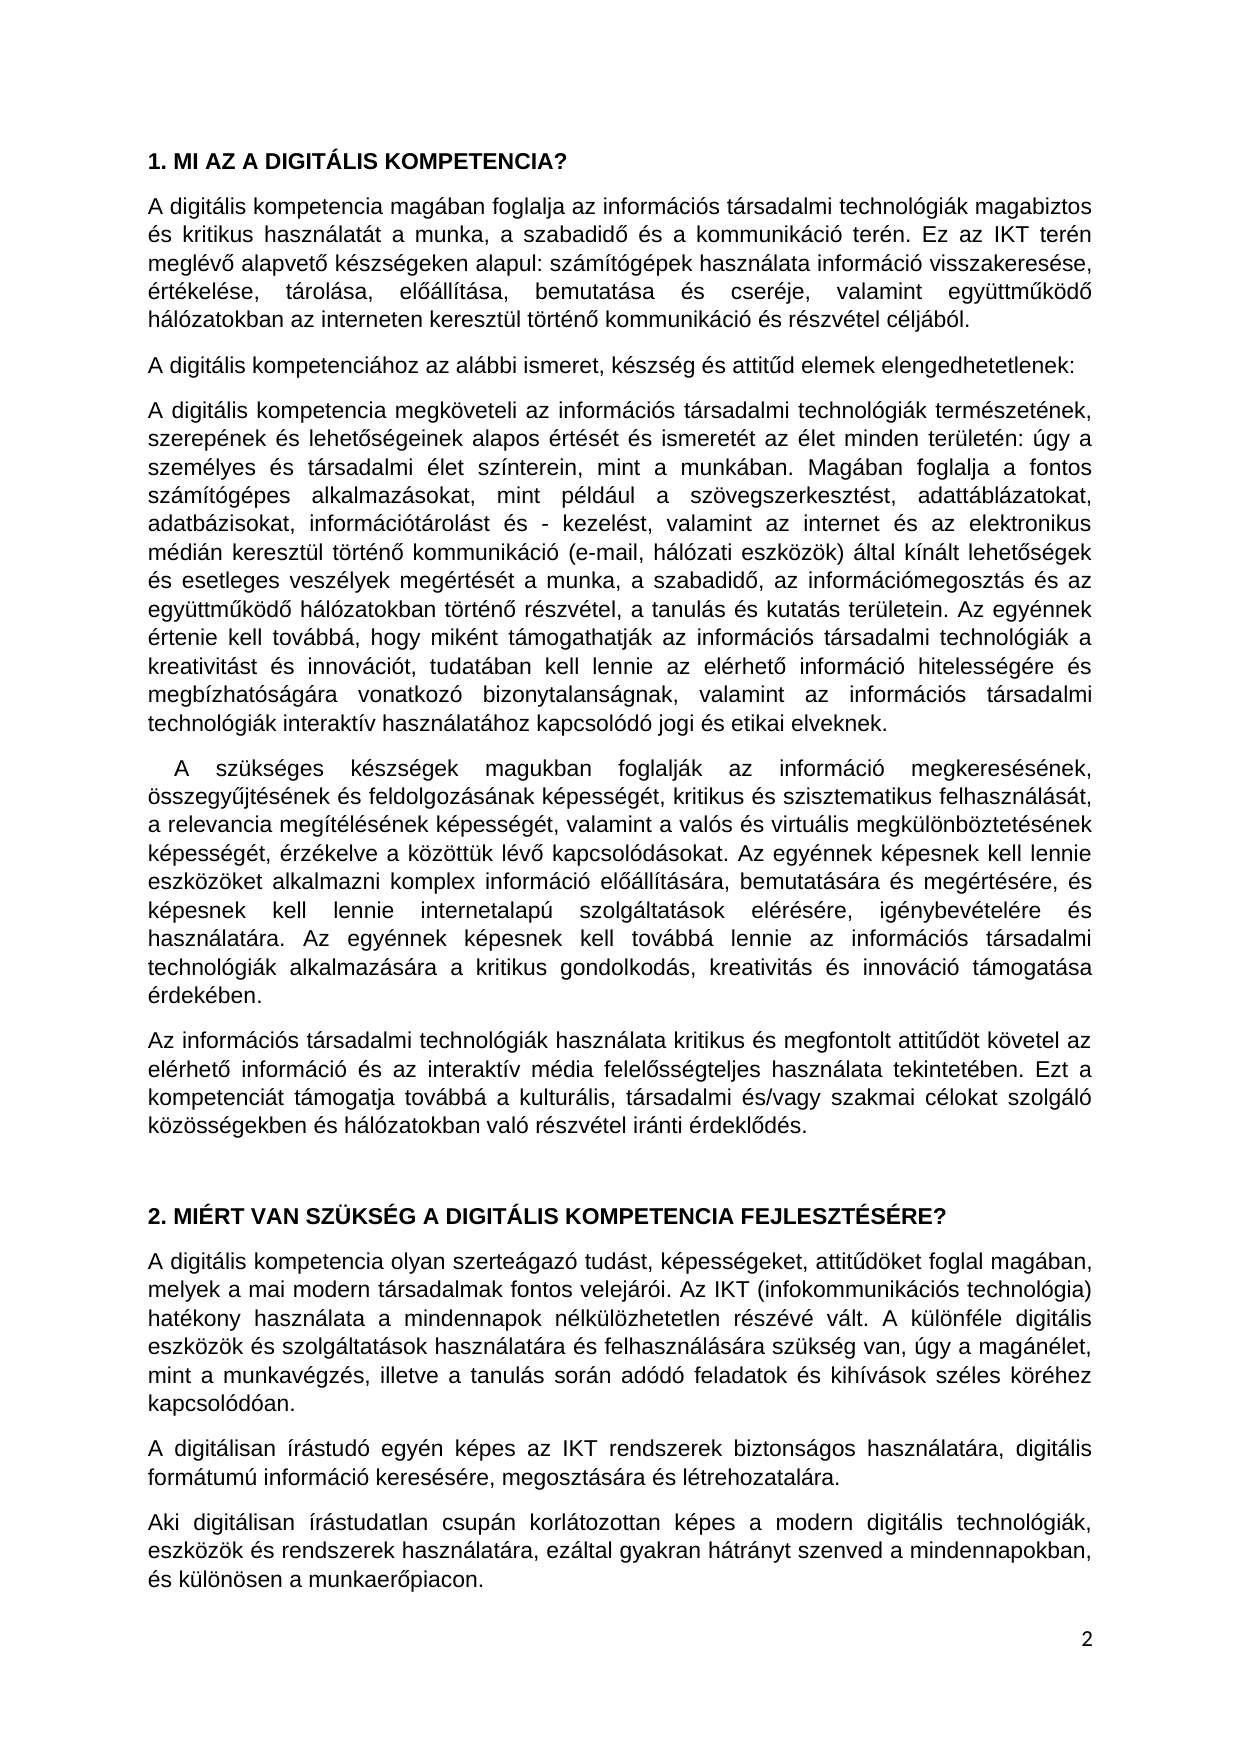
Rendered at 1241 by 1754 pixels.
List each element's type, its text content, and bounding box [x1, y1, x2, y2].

text A szükséges készségek magukban foglalják az információ megkeresésének, összegyűjtésének és feldolgozásának képességét, kritikus és szisztematikus felhasználását, a relevancia megítélésének képességét, valamint a valós és virtuális megkülönböztetésének képességét, érzékelve a közöttük lévő kapcsolódásokat. Az egyénnek képesnek kell lennie eszközöket alkalmazni komplex információ előállítására, bemutatására és megértésére, és képesnek kell lennie internetalapú szolgáltatások elérésére, igénybevételére és használatára. Az egyénnek képesnek kell továbbá lennie az információs társadalmi technológiák alkalmazására a kritikus gondolkodás, kreativitás és innováció támogatása érdekében. [148, 754, 1093, 1008]
text A digitális kompetencia magában foglalja az információs társadalmi technológiák magabiztos és kritikus használatát a munka, a szabadidő és a kommunikáció terén. Ez az IKT terén meglévő alapvető készségeken alapul: számítógépek használata információ visszakeresése, értékelése, tárolása, előállítása, bemutatása és cseréje, valamint együttműködő hálózatokban az interneten keresztül történő kommunikáció és részvétel céljából. [148, 193, 1093, 333]
text 1. MI AZ A DIGITÁLIS KOMPETENCIA? [148, 148, 1093, 174]
text 2. MIÉRT VAN SZÜKSÉG A DIGITÁLIS KOMPETENCIA FEJLESZTÉSÉRE? [148, 1203, 1093, 1229]
text A digitális kompetenciához az alábbi ismeret, készség és attitűd elemek elengedhetetlenek: [148, 352, 1093, 378]
text A digitálisan írástudó egyén képes az IKT rendszerek biztonságos használatára, digitális formátumú információ keresésére, megosztására és létrehozatalára. [148, 1435, 1093, 1490]
text Aki digitálisan írástudatlan csupán korlátozottan képes a modern digitális technológiák, eszközök és rendszerek használatára, ezáltal gyakran hátrányt szenved a mindennapokban, és különösen a munkaerőpiacon. [148, 1509, 1093, 1592]
text Az információs társadalmi technológiák használata kritikus és megfontolt attitűdöt követel az elérhető információ és az interaktív média felelősségteljes használata tekintetében. Ezt a kompetenciát támogatja továbbá a kulturális, társadalmi és/vagy szakmai célokat szolgáló közösségekben és hálózatokban való részvétel iránti érdeklődés. [148, 1027, 1093, 1139]
text A digitális kompetencia megköveteli az információs társadalmi technológiák természetének, szerepének és lehetőségeinek alapos értését és ismeretét az élet minden területén: úgy a személyes és társadalmi élet színterein, mint a munkában. Magában foglalja a fontos számítógépes alkalmazásokat, mint például a szövegszerkesztést, adattáblázatokat, adatbázisokat, információtárolást és - kezelést, valamint az internet és az elektronikus médián keresztül történő kommunikáció (e-mail, hálózati eszközök) által kínált lehetőségek és esetleges veszélyek megértését a munka, a szabadidő, az információmegosztás és az együttműködő hálózatokban történő részvétel, a tanulás és kutatás területein. Az egyénnek értenie kell továbbá, hogy miként támogathatják az információs társadalmi technológiák a kreativitást és innovációt, tudatában kell lennie az elérhető információ hitelességére és megbízhatóságára vonatkozó bizonytalanságnak, valamint az információs társadalmi technológiák interaktív használatához kapcsolódó jogi és etikai elveknek. [148, 397, 1093, 736]
text A digitális kompetencia olyan szerteágazó tudást, képességeket, attitűdöket foglal magában, melyek a mai modern társadalmak fontos velejárói. Az IKT (infokommunikációs technológia) hatékony használata a mindennapok nélkülözhetetlen részévé vált. A különféle digitális eszközök és szolgáltatások használatára és felhasználására szükség van, úgy a magánélet, mint a munkavégzés, illetve a tanulás során adódó feladatok és kihívások széles köréhez kapcsolódóan. [148, 1248, 1093, 1416]
